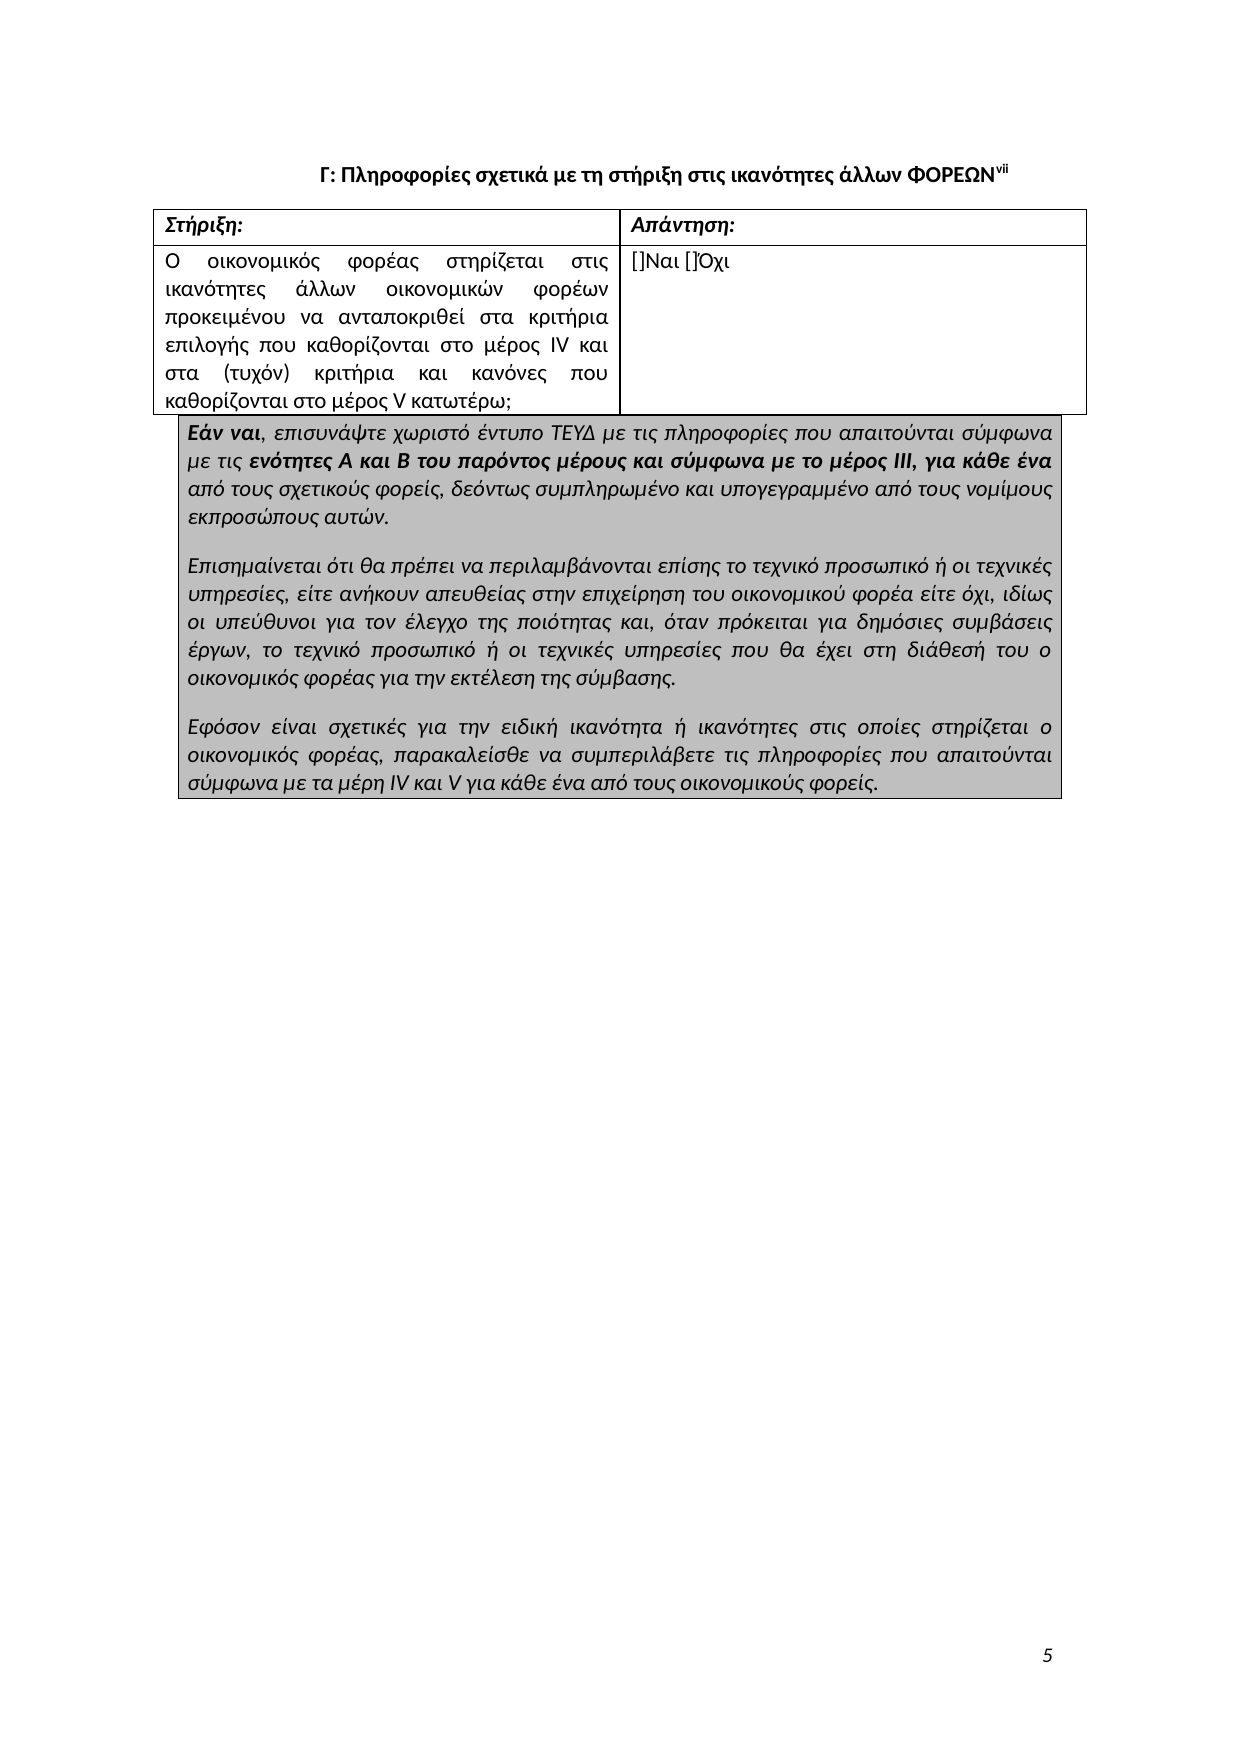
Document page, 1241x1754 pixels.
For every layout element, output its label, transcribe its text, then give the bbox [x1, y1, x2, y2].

table_header Στήριξη: [154, 210, 619, 245]
text Επισημαίνεται ότι θα πρέπει να περιλαμβάνονται επίσης το τεχνικό προσωπικό ή οι τεχνικές υπηρεσίες, είτε ανήκουν απευθείας στην επιχείρηση του οικονομικού φορέα είτε όχι, ιδίως οι υπεύθυνοι για τον έλεγχο της ποιότητας και, όταν πρόκειται για δημόσιες συμβάσεις έργων, το τεχνικό προσωπικό ή οι τεχνικές υπηρεσίες που θα έχει στη διάθεσή του ο οικονομικός φορέας για την εκτέλεση της σύμβασης. [179, 548, 1061, 691]
table_cell []Ναι []Όχι [621, 246, 1086, 414]
table_cell Ο οικονομικός φορέας στηρίζεται στις ικανότητες άλλων οικονομικών φορέων προκειμένου να ανταποκριθεί στα κριτήρια επιλογής που καθορίζονται στο μέρος IV και στα (τυχόν) κριτήρια και κανόνες που καθορίζονται στο μέρος V κατωτέρω; [154, 246, 619, 414]
table_header Απάντηση: [621, 210, 1086, 245]
text Εφόσον είναι σχετικές για την ειδική ικανότητα ή ικανότητες στις οποίες στηρίζεται ο οικονομικός φορέας, παρακαλείσθε να συμπεριλάβετε τις πληροφορίες που απαιτούνται σύμφωνα με τα μέρη IV και V για κάθε ένα από τους οικονομικούς φορείς. [179, 709, 1061, 798]
text Εάν ναι, επισυνάψτε χωριστό έντυπο ΤΕΥΔ με τις πληροφορίες που απαιτούνται σύμφωνα με τις ενότητες Α και Β του παρόντος μέρους και σύμφωνα με το μέρος ΙΙΙ, για κάθε ένα από τους σχετικούς φορείς, δεόντως συμπληρωμένο και υπογεγραμμένο από τους νομίμους εκπροσώπους αυτών. [179, 416, 1061, 530]
text Γ: Πληροφορίες σχετικά με τη στήριξη στις ικανότητες άλλων ΦΟΡΕΩΝ [276, 160, 1053, 188]
